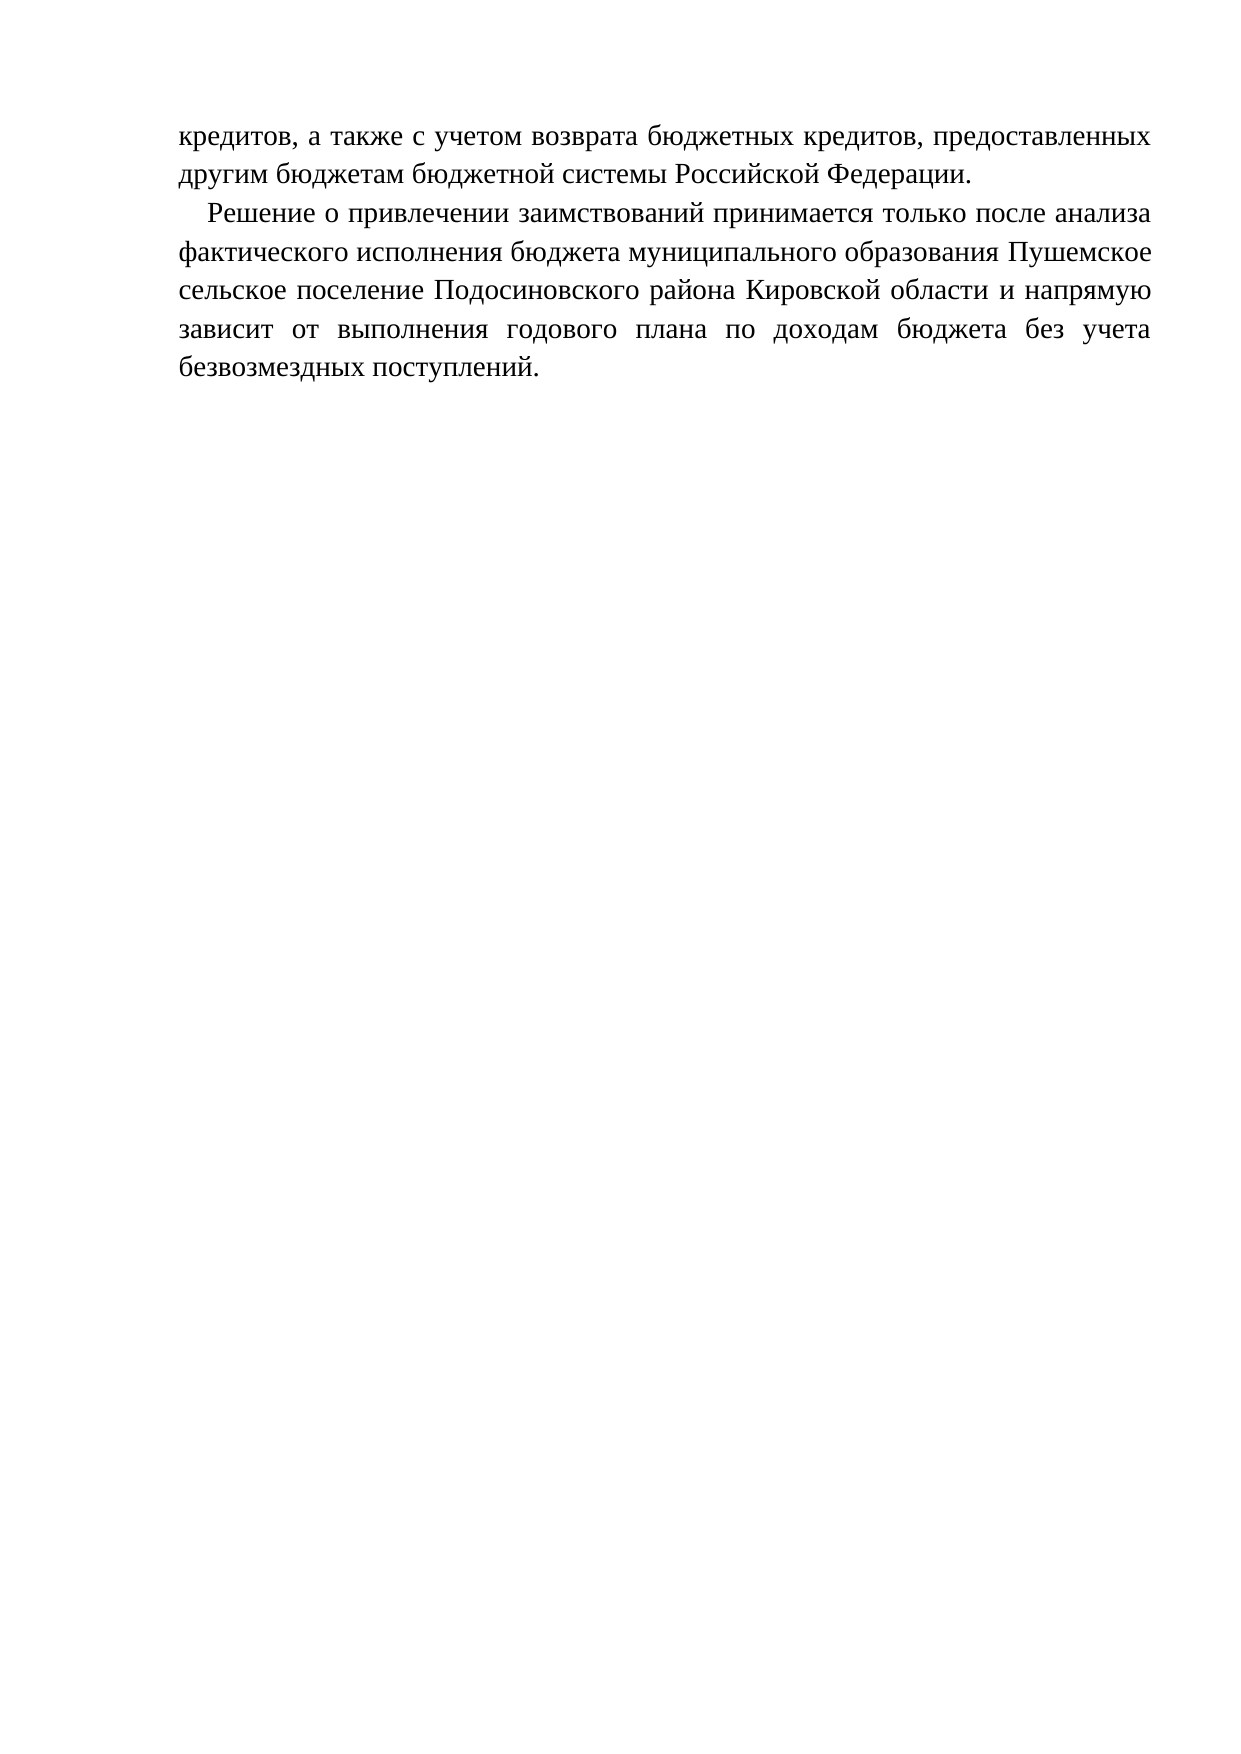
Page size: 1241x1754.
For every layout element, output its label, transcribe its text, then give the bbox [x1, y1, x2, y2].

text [178, 118, 1152, 190]
text Решение о привлечении заимствований принимается только после анализа фактического исполнения бюджета муниципального образования Пушемское сельское поселение Подосиновского района Кировской области и напрямую зависит от выполнения годового плана по доходам бюджета без учета безвозмездных поступлений. [178, 195, 1152, 383]
